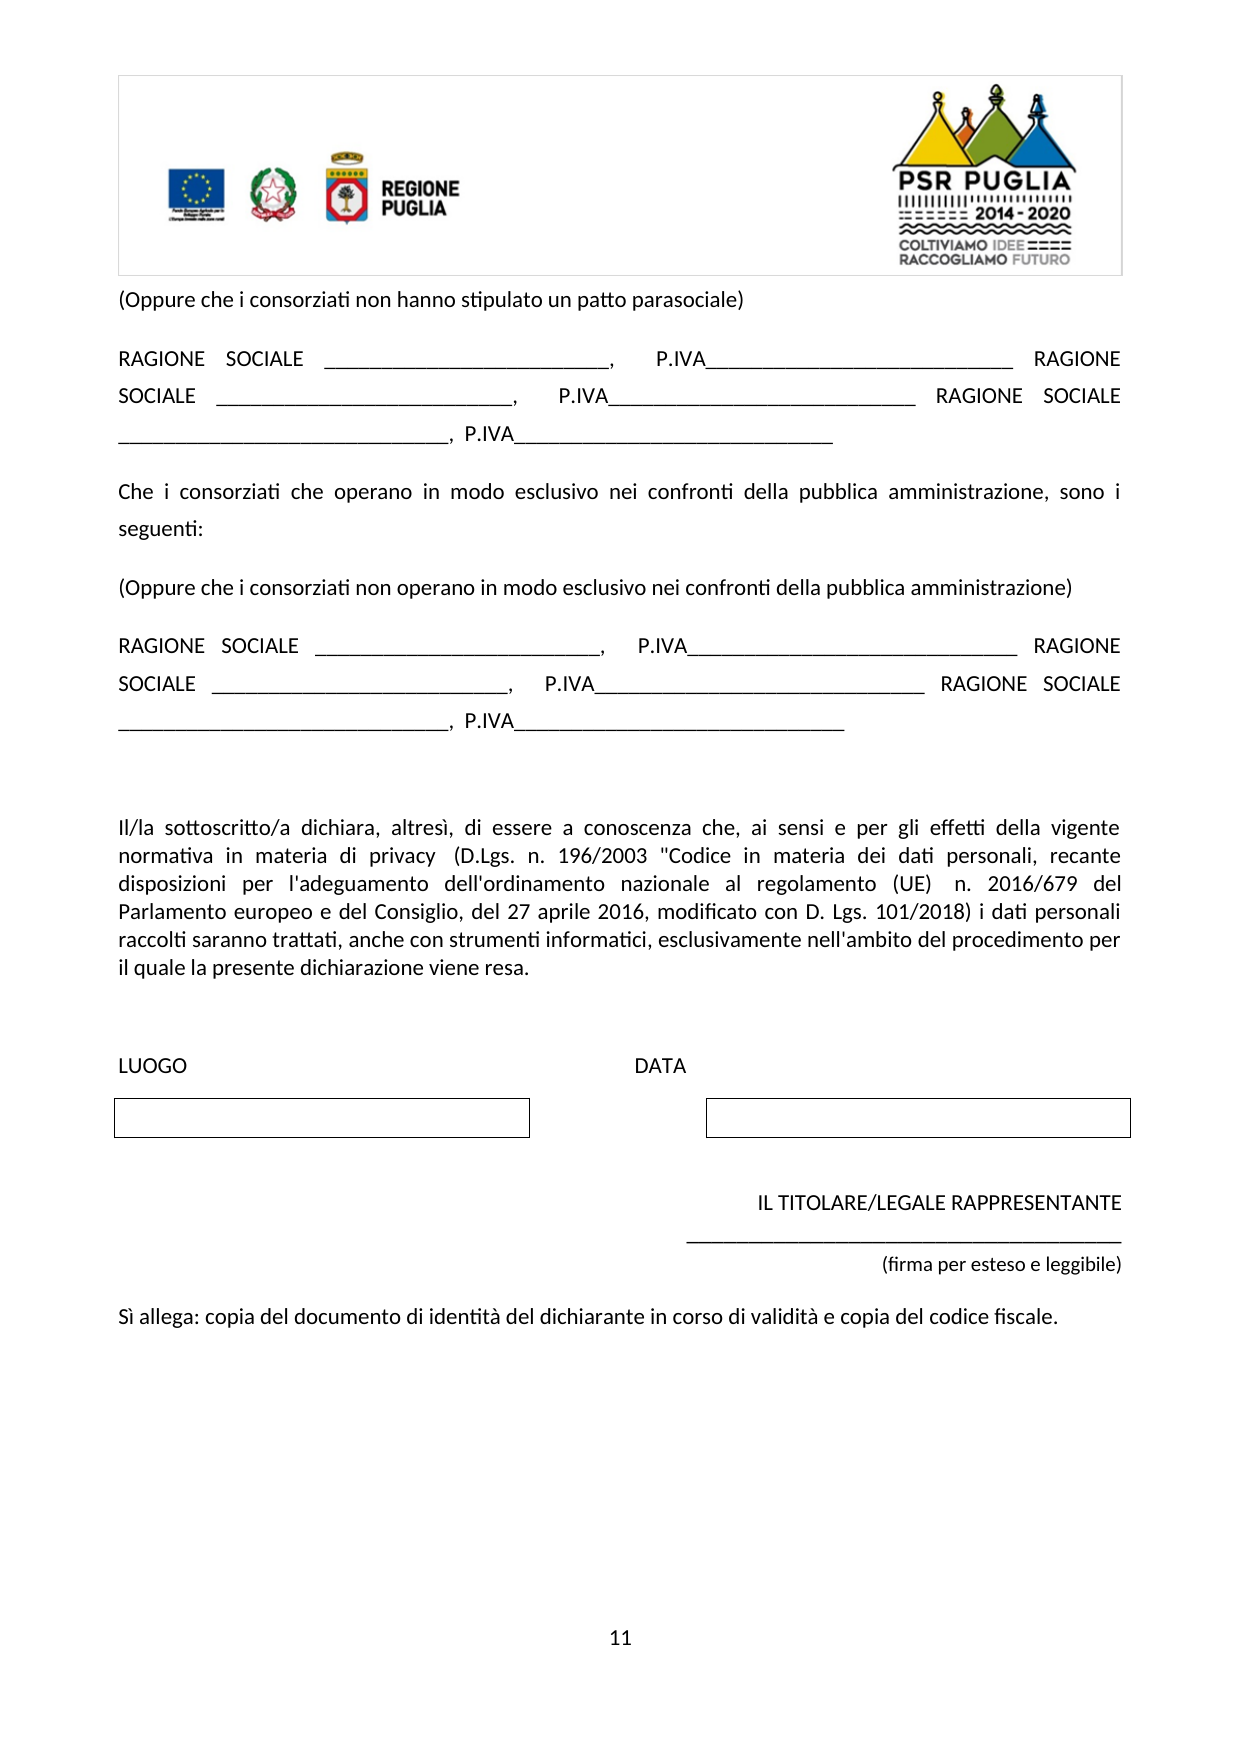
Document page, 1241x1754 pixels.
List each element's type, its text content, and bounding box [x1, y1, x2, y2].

text Che i consorziati che operano in modo esclusivo nei confronti della pubblica amministrazione, sono i seguenti: [118, 467, 1122, 542]
text RAGIONE SOCIALE _________________________, P.IVA___________________________ RAGIONE SOCIALE __________________________, P.IVA___________________________ RAGIONE SOCIALE _____________________________, P.IVA____________________________ [118, 334, 1122, 447]
text (Oppure che i consorziati non operano in modo esclusivo nei confronti della pubblica amministrazione) [118, 563, 1122, 601]
text IL TITOLARE/LEGALE RAPPRESENTANTE [664, 1188, 1122, 1216]
picture [119, 76, 1122, 275]
text (firma per esteso e leggibile) [118, 1251, 1122, 1277]
text Sì allega: copia del documento di identità del dichiarante in corso di validità e copia del codice fiscale. [118, 1302, 1122, 1330]
text LUOGO DATA [118, 1051, 1122, 1079]
text (Oppure che i consorziati non hanno stipulato un patto parasociale) [118, 276, 1122, 313]
text Il/la sottoscritto/a dichiara, altresì, di essere a conoscenza che, ai sensi e per gli effetti della vigente normativa in materia di privacy (D.Lgs. n. 196/2003 "Codice in materia dei dati personali, recante disposizioni per l'adeguamento dell'ordinamento nazionale al regolamento (UE) n. 2016/679 del Parlamento europeo e del Consiglio, del 27 aprile 2016, modificato con D. Lgs. 101/2018) i dati personali raccolti saranno trattati, anche con strumenti informatici, esclusivamente nell'ambito del procedimento per il quale la presente dichiarazione viene resa. [118, 813, 1122, 981]
text ___________________________________ [118, 1216, 1122, 1247]
text RAGIONE SOCIALE _________________________, P.IVA_____________________________ RAGIONE SOCIALE __________________________, P.IVA_____________________________ RAGIONE SOCIALE _____________________________, P.IVA_____________________________ [118, 622, 1122, 734]
